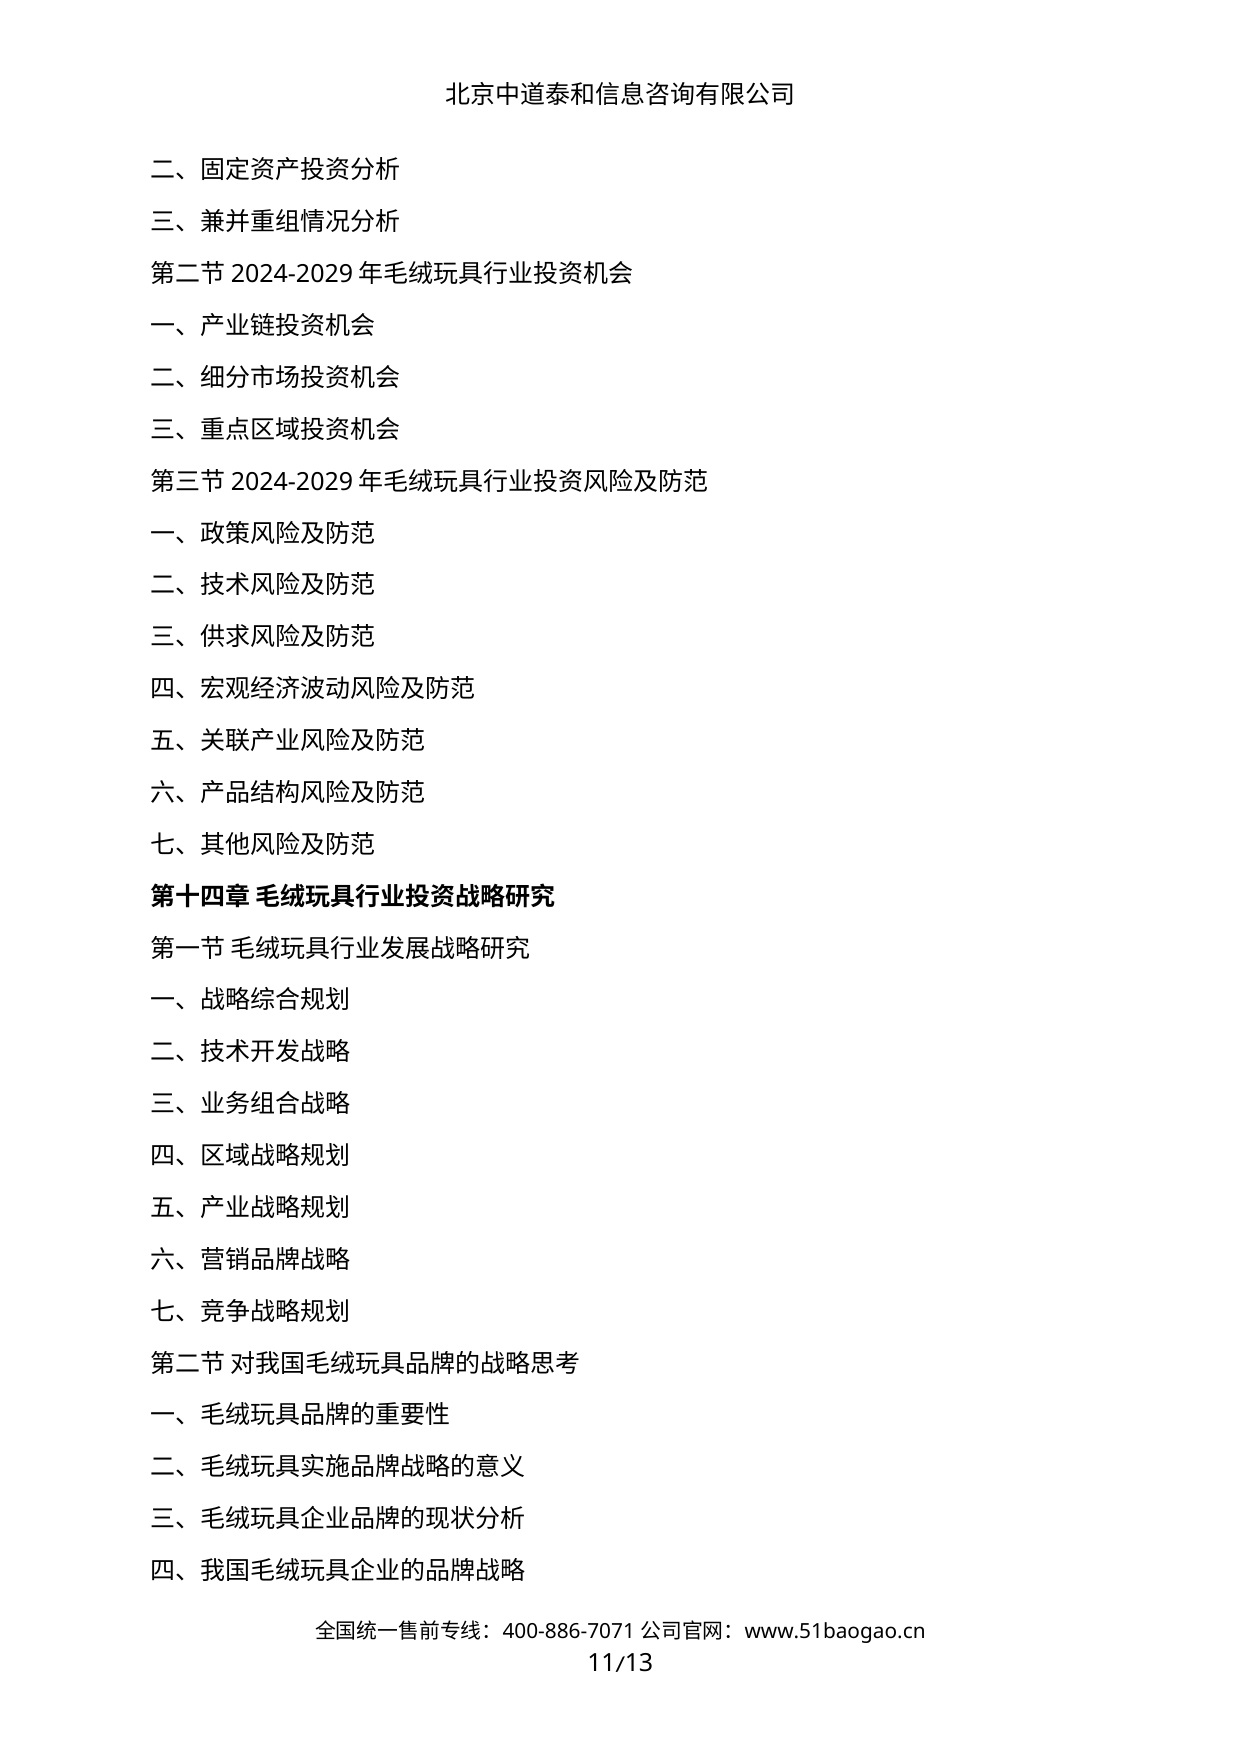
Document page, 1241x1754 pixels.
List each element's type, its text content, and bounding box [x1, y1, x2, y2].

text 三、毛绒玩具企业品牌的现状分析 [150, 1499, 1090, 1535]
text 四、区域战略规划 [150, 1136, 1090, 1172]
text 第二节 对我国毛绒玩具品牌的战略思考 [150, 1343, 1090, 1379]
text 六、产品结构风险及防范 [150, 772, 1090, 809]
text 第十四章 毛绒玩具行业投资战略研究 [150, 876, 1090, 912]
text 五、关联产业风险及防范 [150, 721, 1090, 757]
text 二、细分市场投资机会 [150, 357, 1090, 394]
text 三、重点区域投资机会 [150, 409, 1090, 446]
text 一、毛绒玩具品牌的重要性 [150, 1395, 1090, 1431]
text 二、技术开发战略 [150, 1032, 1090, 1068]
text 第二节 2024-2029年毛绒玩具行业投资机会 [150, 254, 1090, 290]
text 一、产业链投资机会 [150, 306, 1090, 342]
text 第一节 毛绒玩具行业发展战略研究 [150, 928, 1090, 964]
text 二、固定资产投资分析 [150, 150, 1090, 186]
text 五、产业战略规划 [150, 1187, 1090, 1224]
text 四、我国毛绒玩具企业的品牌战略 [150, 1551, 1090, 1587]
text 第三节 2024-2029年毛绒玩具行业投资风险及防范 [150, 461, 1090, 497]
text 四、宏观经济波动风险及防范 [150, 669, 1090, 705]
text 二、技术风险及防范 [150, 565, 1090, 601]
text 六、营销品牌战略 [150, 1239, 1090, 1276]
text 一、政策风险及防范 [150, 513, 1090, 549]
text 三、业务组合战略 [150, 1084, 1090, 1120]
text 二、毛绒玩具实施品牌战略的意义 [150, 1447, 1090, 1483]
text 七、竞争战略规划 [150, 1291, 1090, 1327]
text 一、战略综合规划 [150, 980, 1090, 1016]
text 三、兼并重组情况分析 [150, 202, 1090, 238]
text 七、其他风险及防范 [150, 824, 1090, 861]
text 三、供求风险及防范 [150, 617, 1090, 653]
